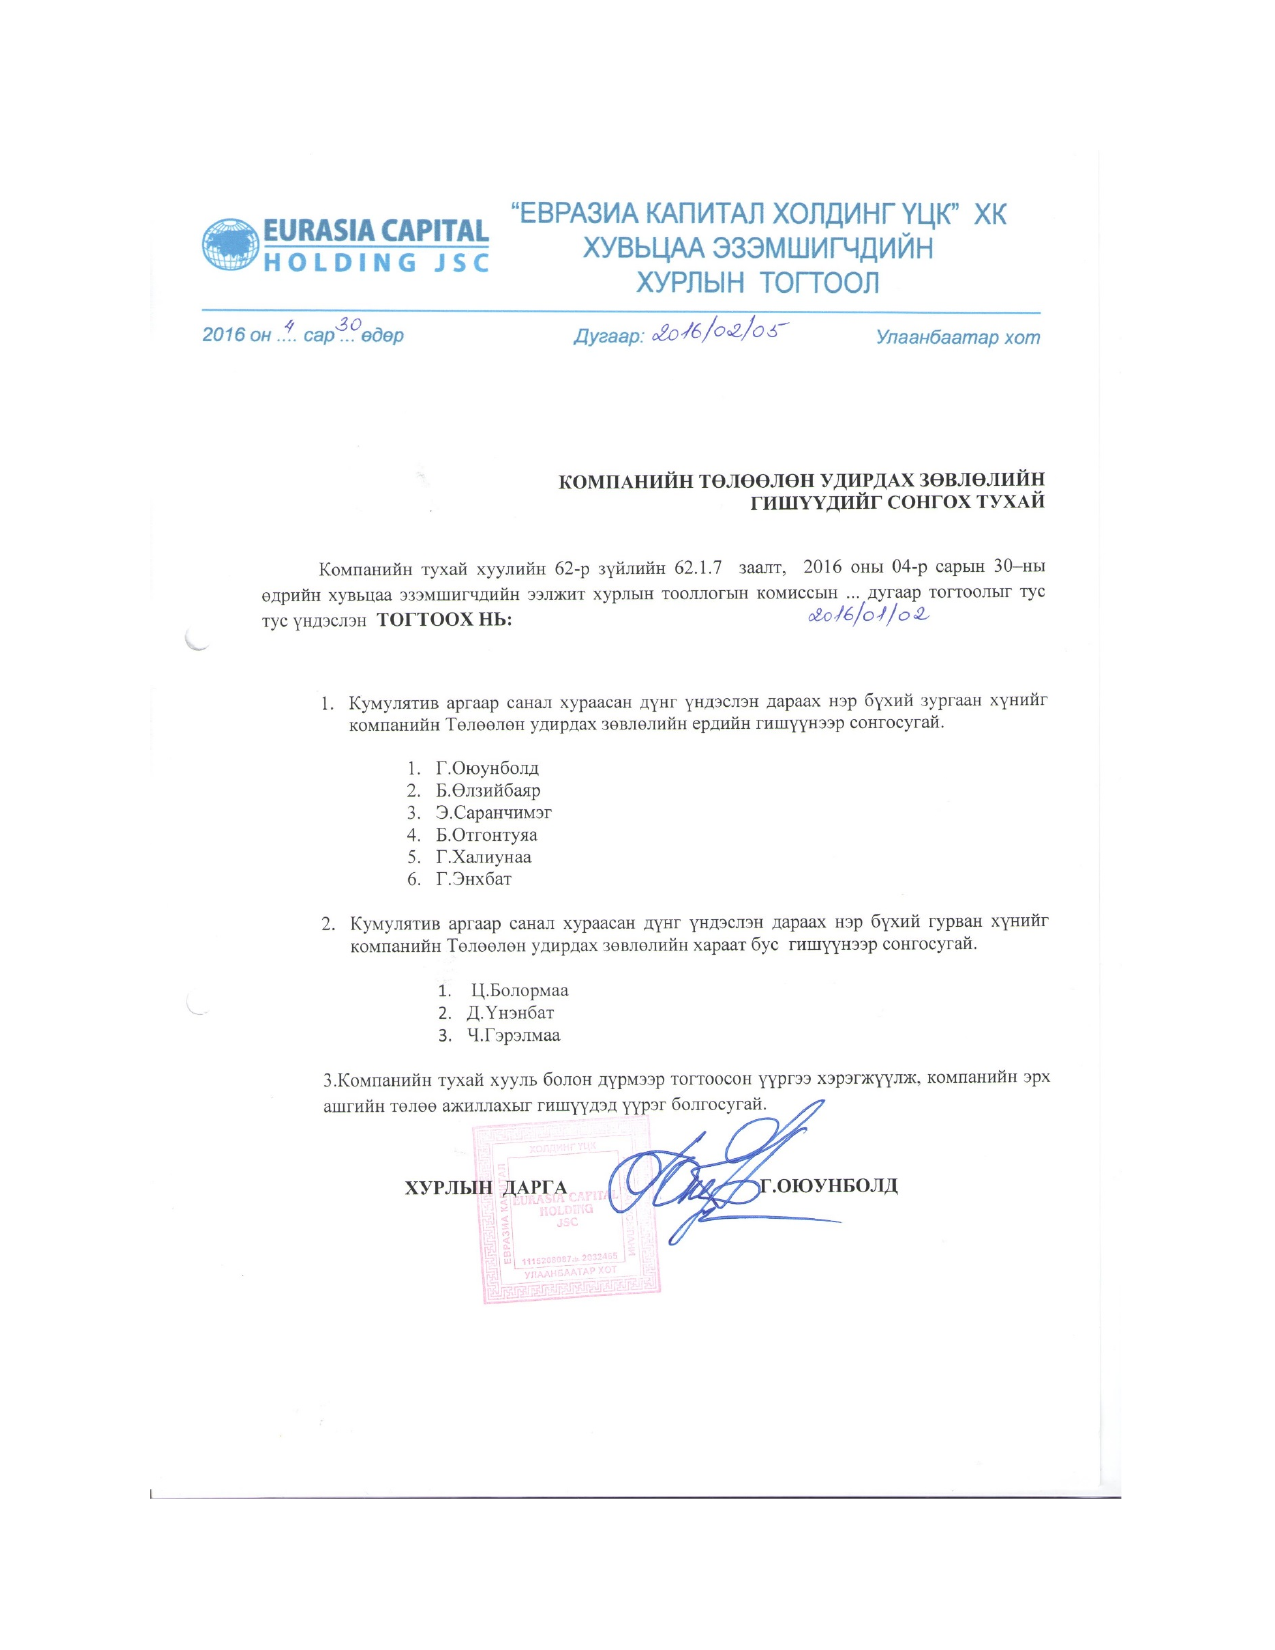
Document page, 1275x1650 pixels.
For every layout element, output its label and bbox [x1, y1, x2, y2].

picture [150, 150, 1122, 1499]
